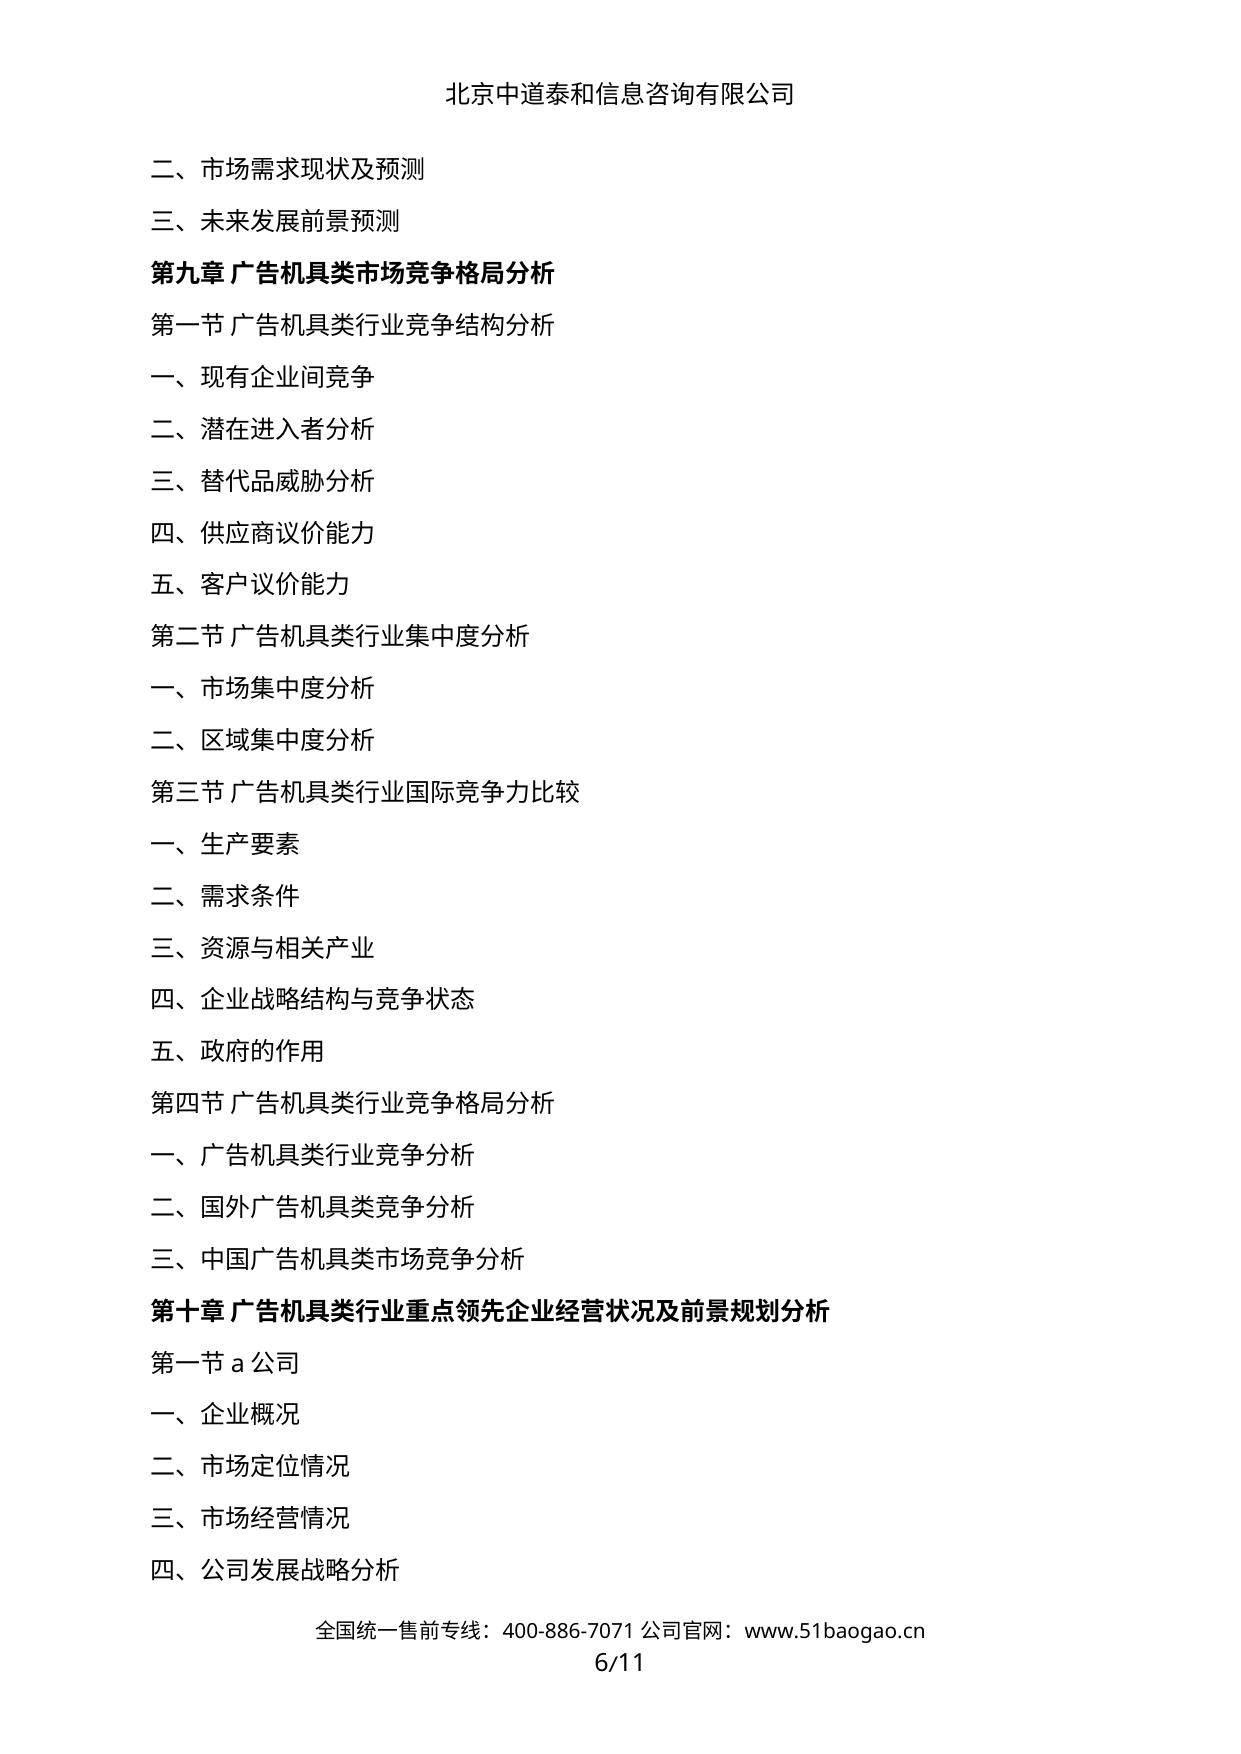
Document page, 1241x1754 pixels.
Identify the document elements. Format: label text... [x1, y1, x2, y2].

text 一、现有企业间竞争 [150, 357, 1090, 394]
text 四、企业战略结构与竞争状态 [150, 980, 1090, 1016]
text 第四节 广告机具类行业竞争格局分析 [150, 1084, 1090, 1120]
text 一、广告机具类行业竞争分析 [150, 1136, 1090, 1172]
text 第一节 广告机具类行业竞争结构分析 [150, 306, 1090, 342]
text 二、需求条件 [150, 876, 1090, 912]
text 一、企业概况 [150, 1395, 1090, 1431]
text 第一节 a公司 [150, 1343, 1090, 1379]
text 二、市场定位情况 [150, 1447, 1090, 1483]
text 第十章 广告机具类行业重点领先企业经营状况及前景规划分析 [150, 1291, 1090, 1327]
text 二、区域集中度分析 [150, 721, 1090, 757]
text 一、市场集中度分析 [150, 669, 1090, 705]
text 三、中国广告机具类市场竞争分析 [150, 1239, 1090, 1276]
text 三、市场经营情况 [150, 1499, 1090, 1535]
text 一、生产要素 [150, 824, 1090, 861]
text 二、潜在进入者分析 [150, 409, 1090, 446]
text 四、供应商议价能力 [150, 513, 1090, 549]
text 五、客户议价能力 [150, 565, 1090, 601]
text 四、公司发展战略分析 [150, 1551, 1090, 1587]
text 第三节 广告机具类行业国际竞争力比较 [150, 772, 1090, 809]
text 第九章 广告机具类市场竞争格局分析 [150, 254, 1090, 290]
text 二、市场需求现状及预测 [150, 150, 1090, 186]
text 三、资源与相关产业 [150, 928, 1090, 964]
text 三、未来发展前景预测 [150, 202, 1090, 238]
text 五、政府的作用 [150, 1032, 1090, 1068]
text 三、替代品威胁分析 [150, 461, 1090, 497]
text 二、国外广告机具类竞争分析 [150, 1187, 1090, 1224]
text 第二节 广告机具类行业集中度分析 [150, 617, 1090, 653]
